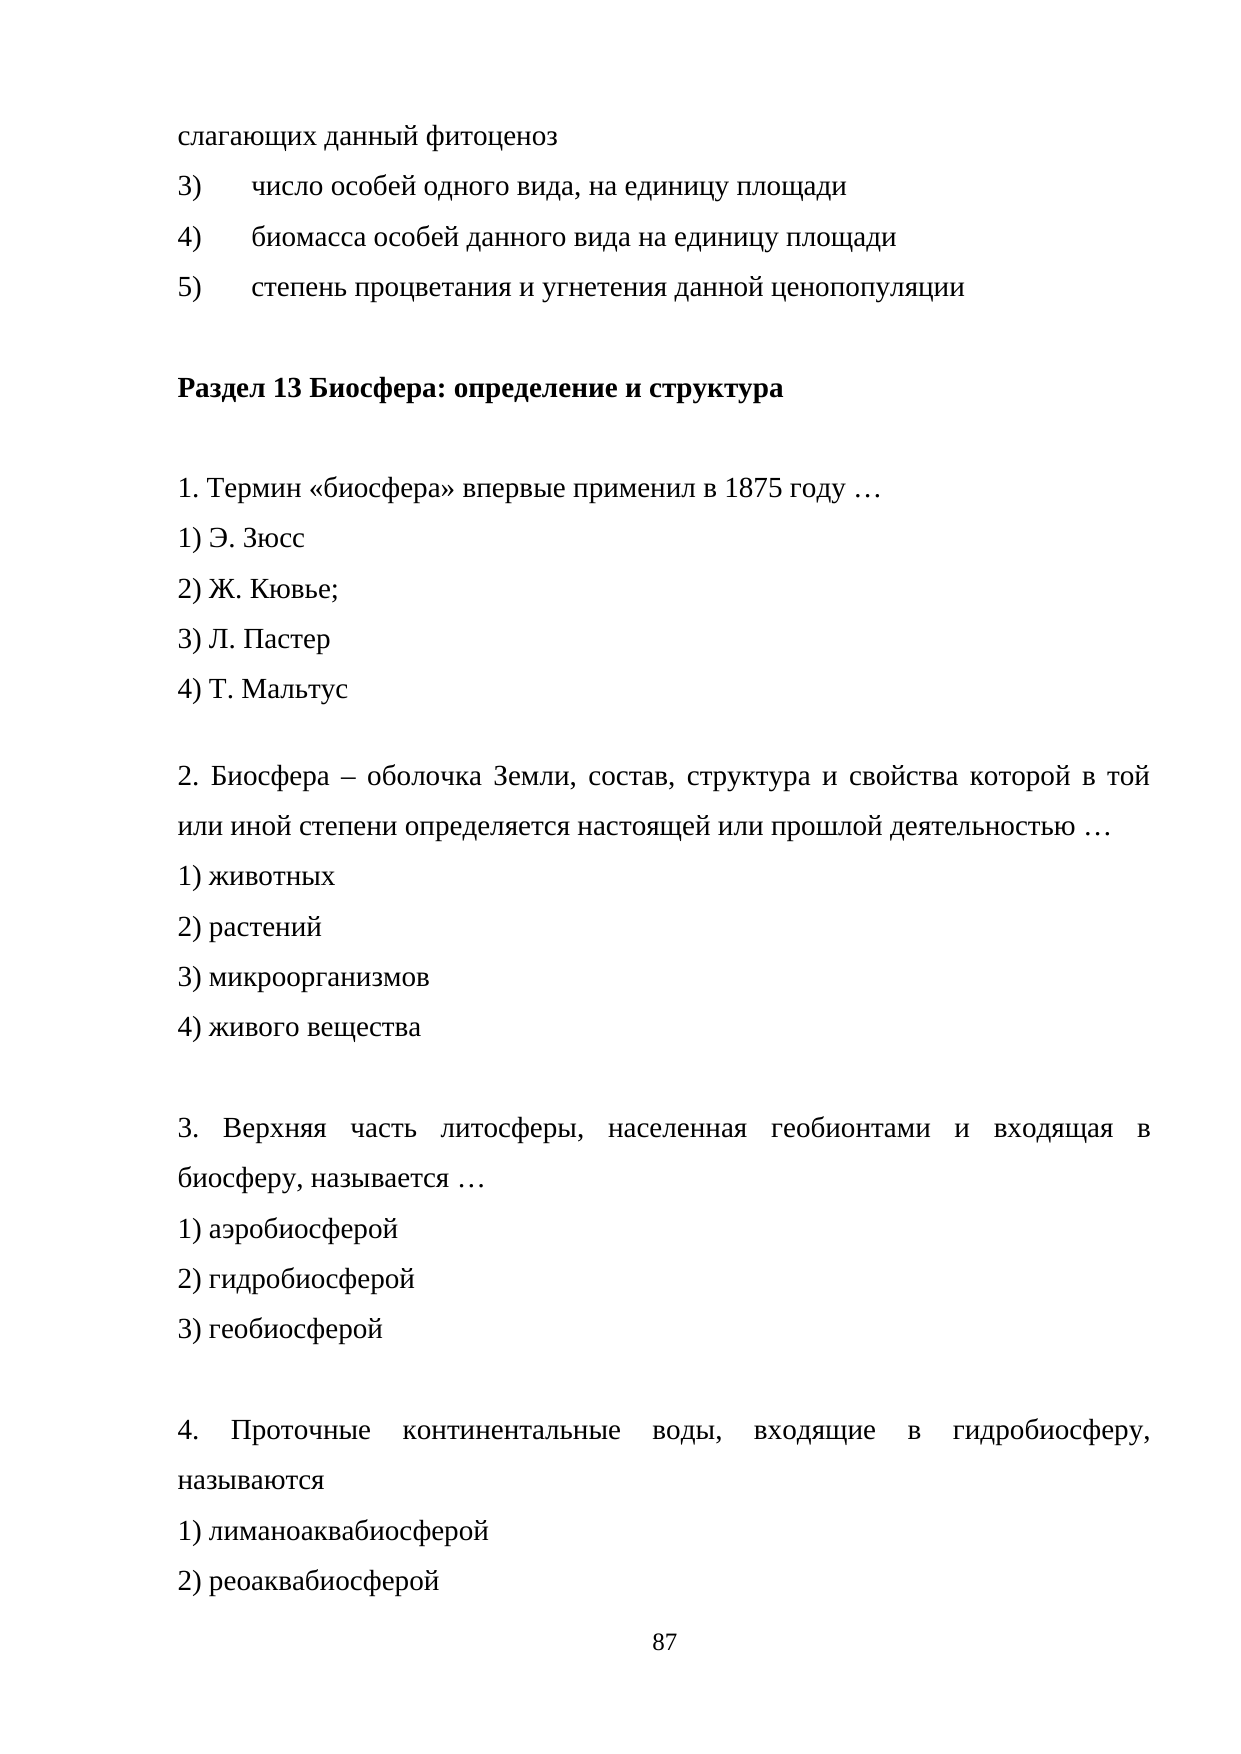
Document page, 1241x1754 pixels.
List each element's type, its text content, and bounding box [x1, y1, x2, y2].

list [177, 118, 1152, 152]
text 3) микроорганизмов [177, 959, 1152, 993]
text 2. Биосфера – оболочка Земли, состав, структура и свойства которой в той или иной степени определяется настоящей или прошлой деятельностью … [177, 758, 1152, 842]
text 3) Л. Пастер [177, 621, 1152, 655]
list степень процветания и угнетения данной ценопопуляции [177, 269, 1152, 303]
text 3. Верхняя часть литосферы, населенная геобионтами и входящая в биосферу, называется … [177, 1110, 1152, 1194]
text 4. Проточные континентальные воды, входящие в гидробиосферу, называются [177, 1412, 1152, 1496]
text 4) живого вещества [177, 1009, 1152, 1043]
text Раздел 13 Биосфера: определение и структура [177, 370, 1152, 403]
text 2) растений [177, 909, 1152, 942]
list биомасса особей данного вида на единицу площади [177, 219, 1152, 252]
text 1. Термин «биосфера» впервые применил в 1875 году … [177, 470, 1152, 504]
text 2) реоаквабиосферой [177, 1563, 1152, 1596]
text 1) аэробиосферой [177, 1211, 1152, 1244]
text 2) гидробиосферой [177, 1261, 1152, 1294]
text 4) Т. Мальтус [177, 672, 1152, 705]
text 1) Э. Зюсс [177, 521, 1152, 554]
list число особей одного вида, на единицу площади [177, 168, 1152, 202]
text 2) Ж. Кювье; [177, 571, 1152, 604]
text 1) лиманоаквабиосферой [177, 1513, 1152, 1546]
text 3) геобиосферой [177, 1311, 1152, 1345]
text 1) животных [177, 858, 1152, 892]
